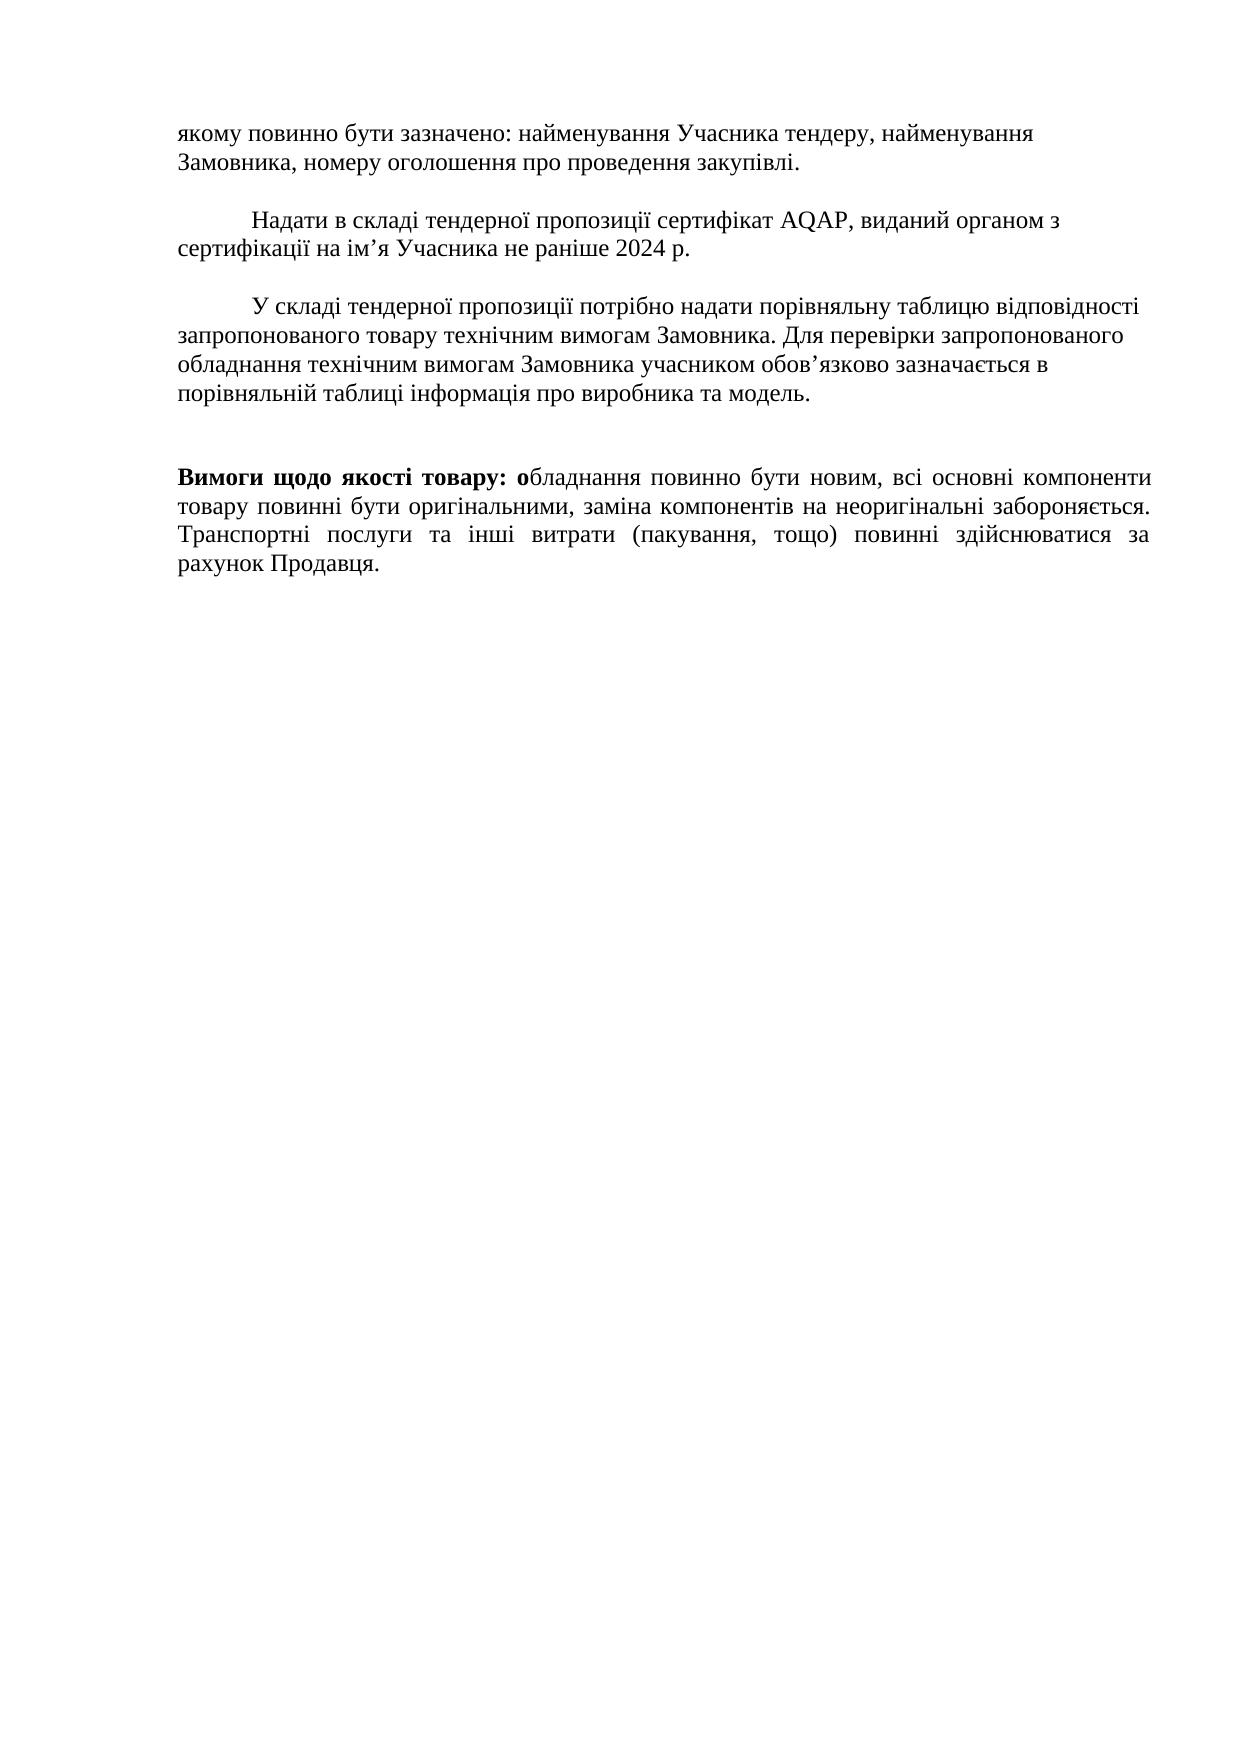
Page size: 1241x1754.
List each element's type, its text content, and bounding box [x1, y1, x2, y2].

text У складі тендерної пропозиції потрібно надати порівняльну таблицю відповідності запропонованого товару технічним вимогам Замовника. Для перевірки запропонованого обладнання технічним вимогам Замовника учасником обов’язково зазначається в порівняльній таблиці інформація про виробника та модель. [177, 291, 1152, 406]
text Вимоги щодо якості товару: обладнання повинно бути новим, всі основні компоненти товару повинні бути оригінальними, заміна компонентів на неоригінальні забороняється. Транспортні послуги та інші витрати (пакування, тощо) повинні здійснюватися за рахунок Продавця. [177, 462, 1152, 577]
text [177, 118, 1152, 176]
text Надати в складі тендерної пропозиції сертифікат AQAP, виданий органом з сертифікації на ім’я Учасника не раніше 2024 р. [177, 205, 1152, 262]
